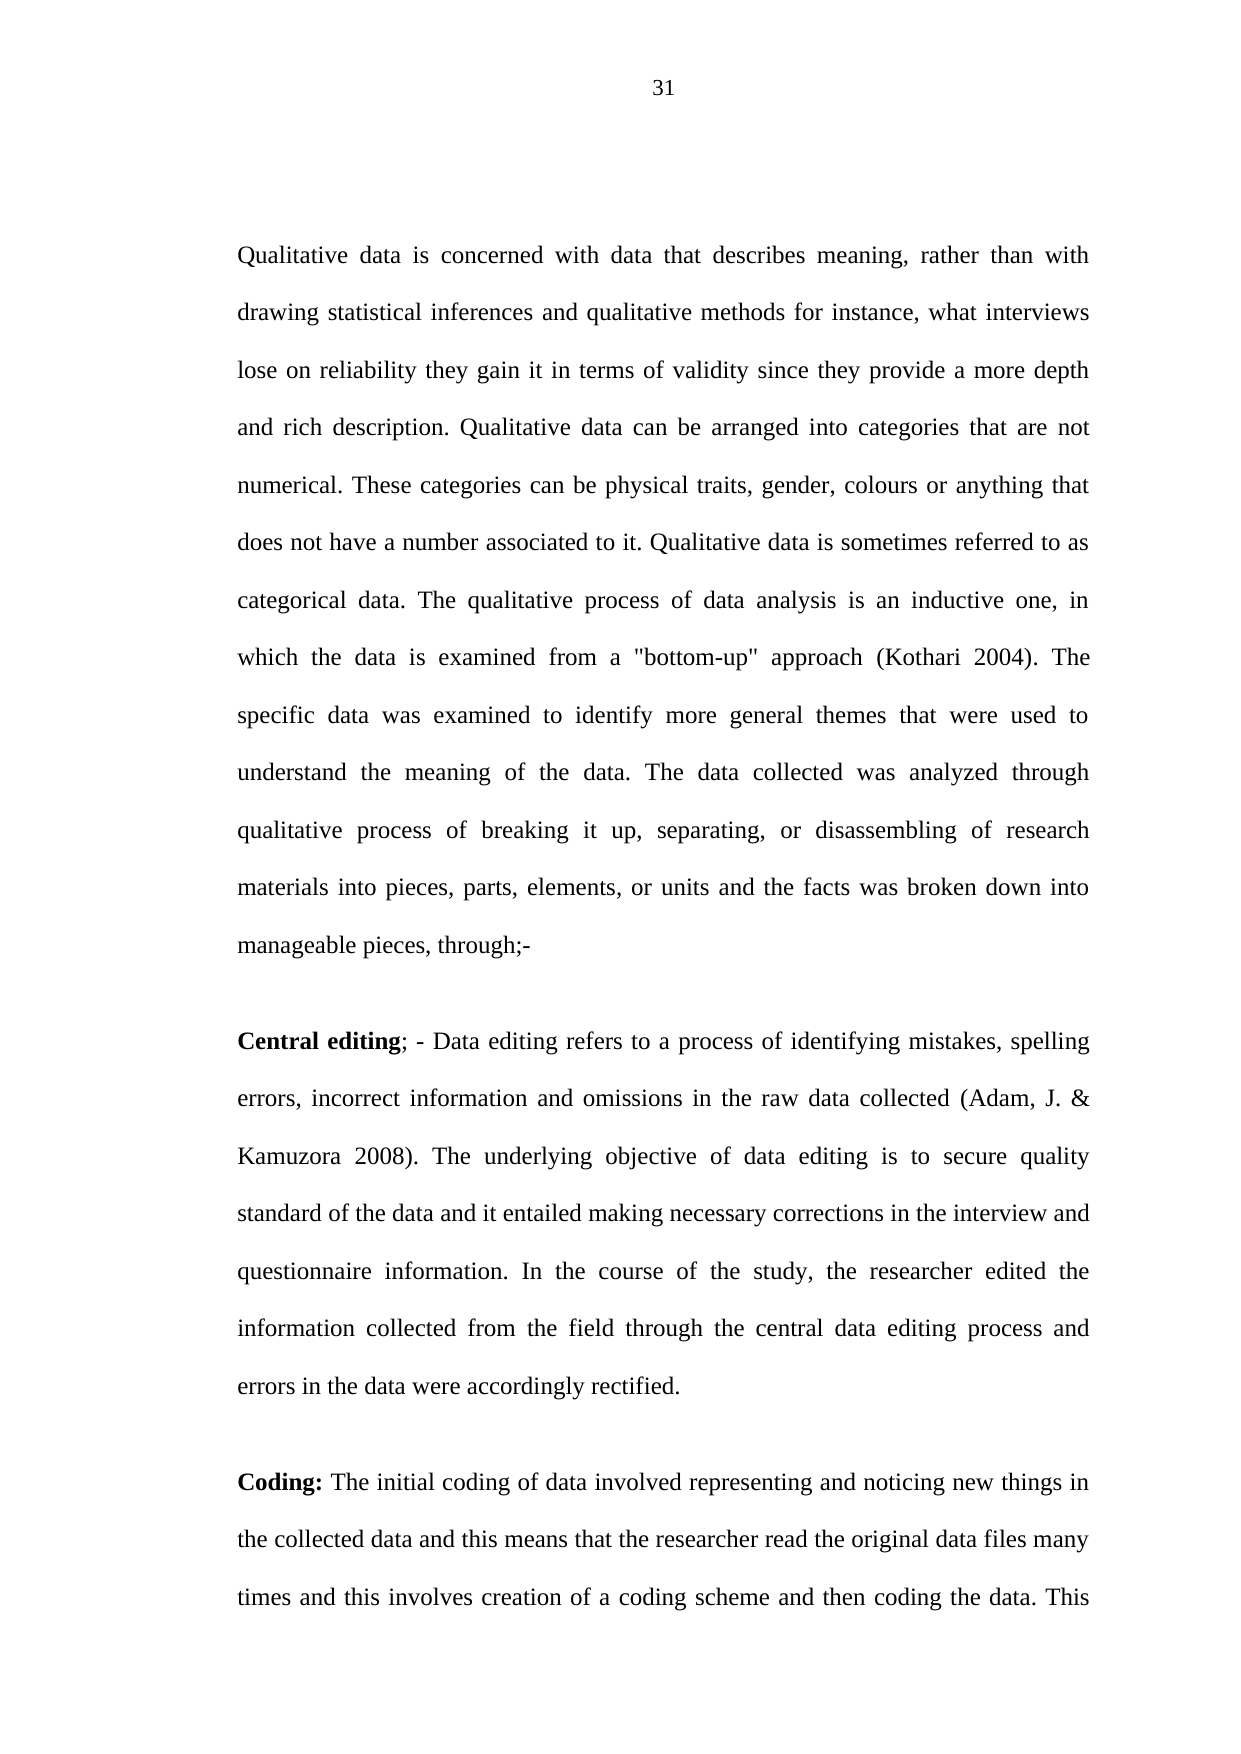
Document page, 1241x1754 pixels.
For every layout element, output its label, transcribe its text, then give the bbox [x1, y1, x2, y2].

text Central editing; - Data editing refers to a process of identifying mistakes, spelling errors, incorrect information and omissions in the raw data collected (Adam, J. & Kamuzora 2008). The underlying objective of data editing is to secure quality standard of the data and it entailed making necessary corrections in the interview and questionnaire information. In the course of the study, the researcher edited the information collected from the field through the central data editing process and errors in the data were accordingly rectified. [237, 1026, 1090, 1399]
text Qualitative data is concerned with data that describes meaning, rather than with drawing statistical inferences and qualitative methods for instance, what interviews lose on reliability they gain it in terms of validity since they provide a more depth and rich description. Qualitative data can be arranged into categories that are not numerical. These categories can be physical traits, gender, colours or anything that does not have a number associated to it. Qualitative data is sometimes referred to as categorical data. The qualitative process of data analysis is an inductive one, in which the data is examined from a "bottom-up" approach (Kothari 2004). The specific data was examined to identify more general themes that were used to understand the meaning of the data. The data collected was analyzed through qualitative process of breaking it up, separating, or disassembling of research materials into pieces, parts, elements, or units and the facts was broken down into manageable pieces, through;- [237, 240, 1090, 959]
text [237, 1467, 1090, 1610]
